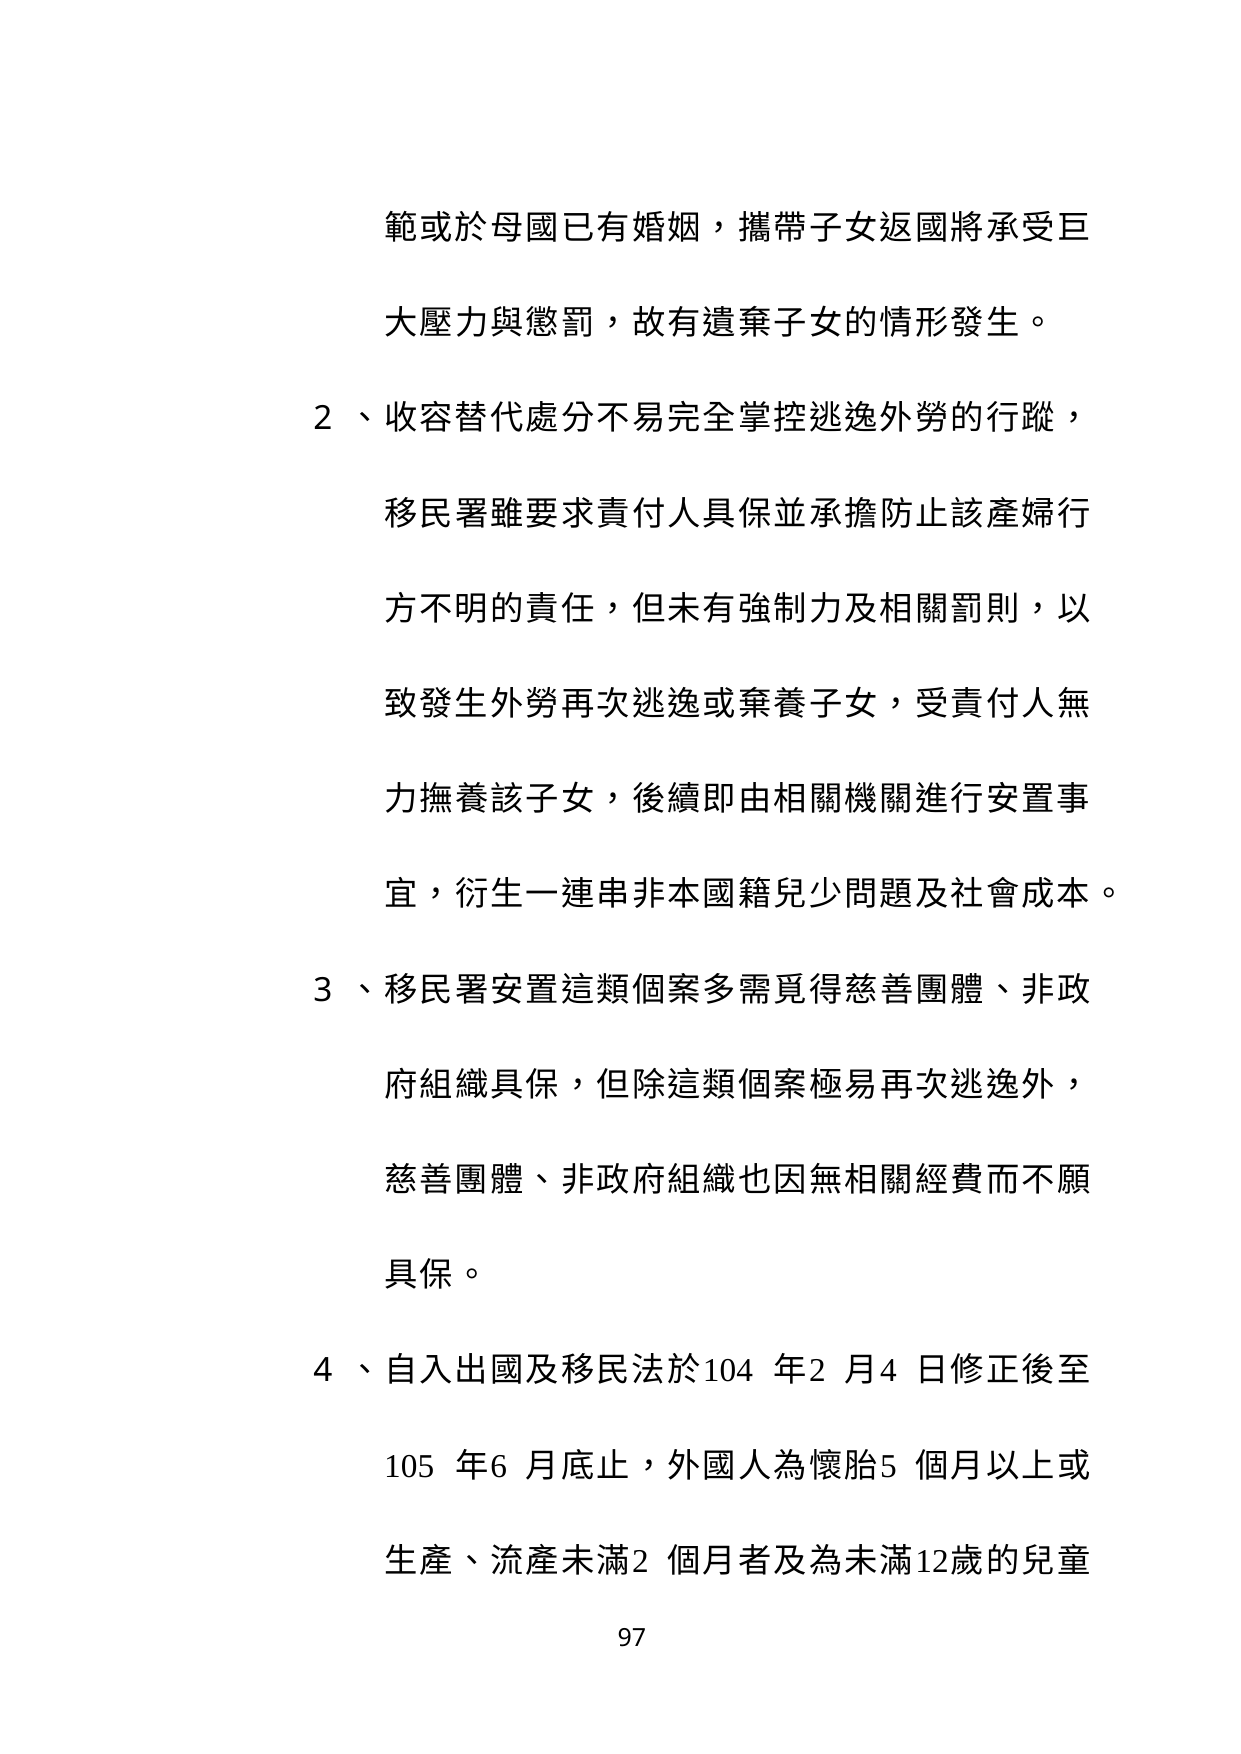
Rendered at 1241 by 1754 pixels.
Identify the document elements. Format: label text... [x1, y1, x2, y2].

subtitle 自入出國及移民法於104年2月4日修正後至105年6月底止，外國人為懷胎5個月以上或生產、流產未滿2個月者及為未滿12歲的兒童不暫予收容而為收容替代處分者計有47人，其中竟有25人於收容替代處分期間再次逃逸。 [296, 1320, 1092, 1605]
subtitle 移民署安置這類個案多需覓得慈善團體、非政府組織具保，但除這類個案極易再次逃逸外，慈善團體、非政府組織也因無相關經費而不願具保。 [296, 939, 1092, 1320]
subtitle 收容替代處分不易完全掌控逃逸外勞的行蹤，移民署雖要求責付人具保並承擔防止該產婦行方不明的責任，但未有強制力及相關罰則，以致發生外勞再次逃逸或棄養子女，受責付人無力撫養該子女，後續即由相關機關進行安置事宜，衍生一連串非本國籍兒少問題及社會成本。 [296, 368, 1092, 939]
